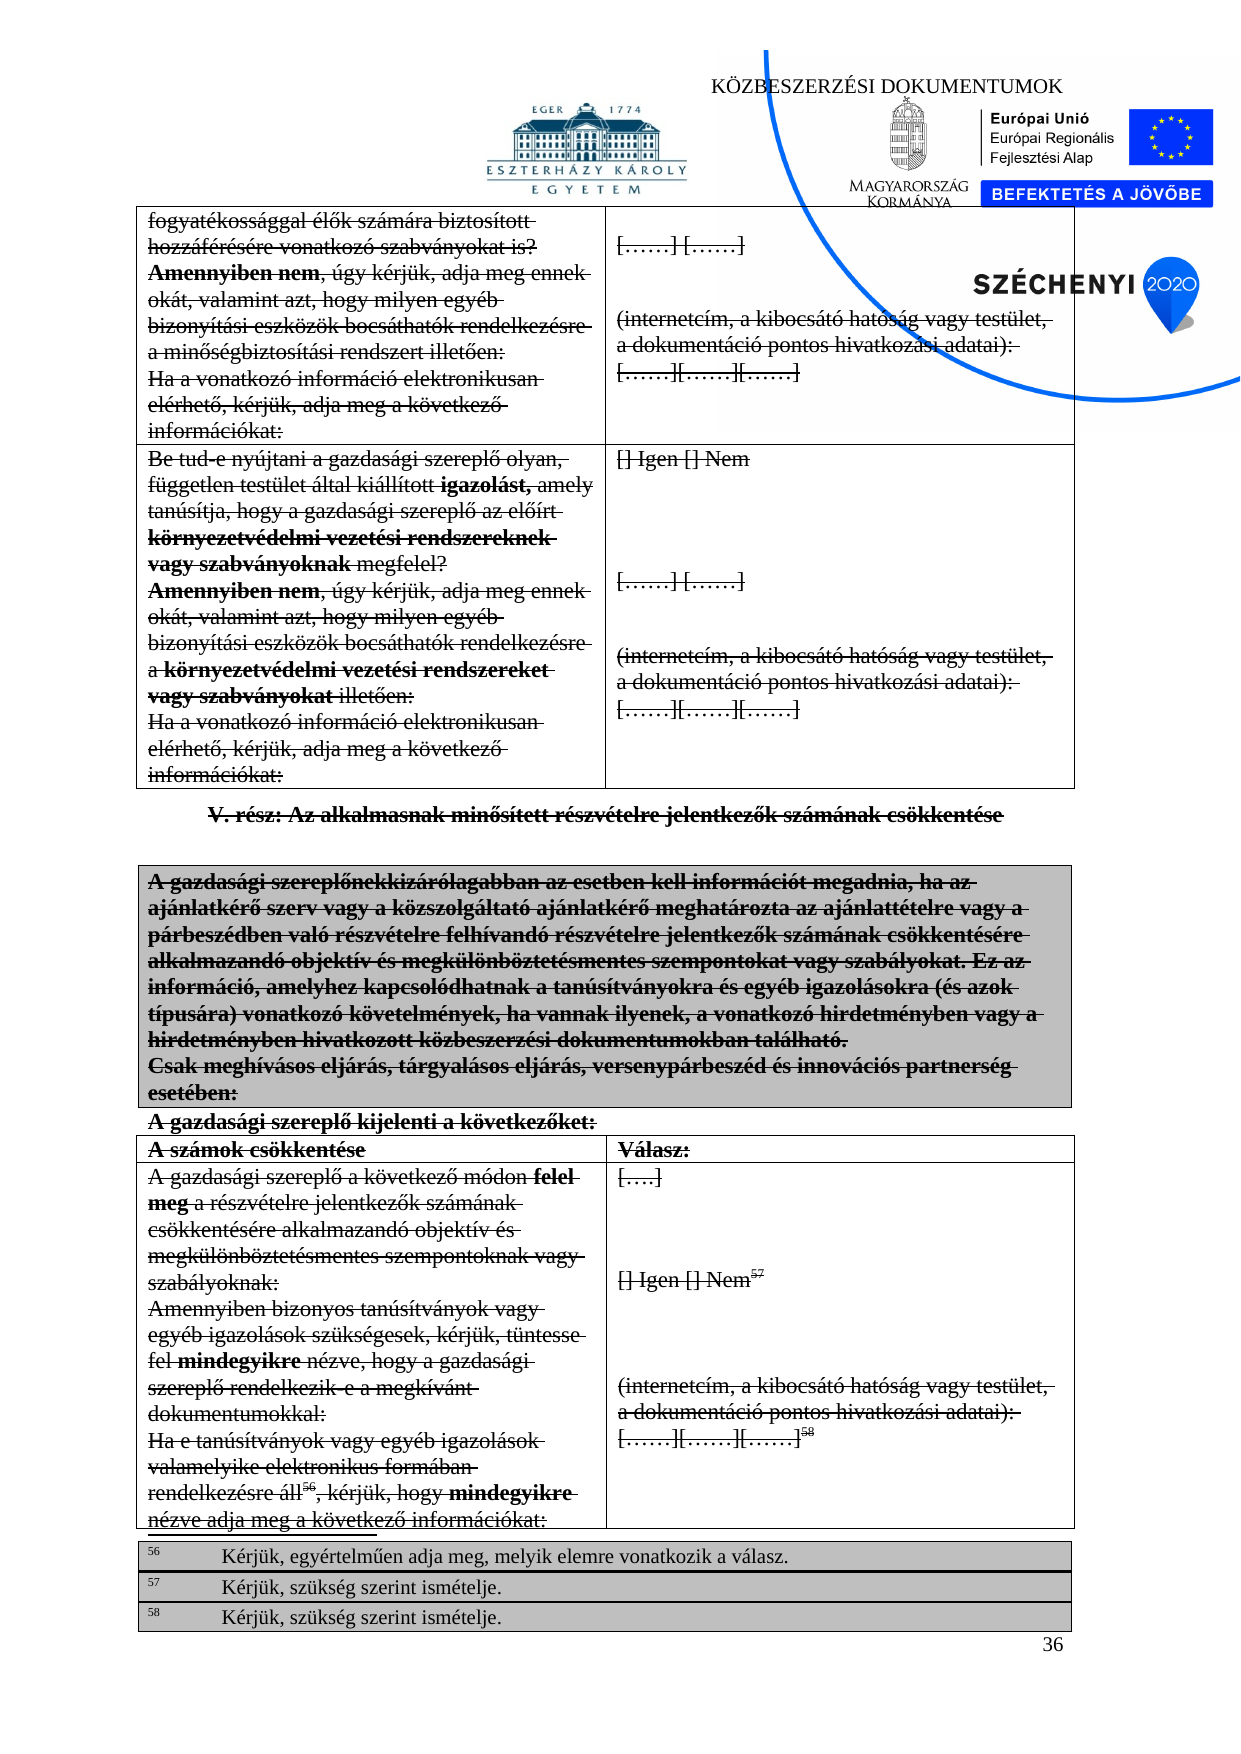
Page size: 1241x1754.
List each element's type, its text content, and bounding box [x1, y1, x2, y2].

table_header A számok csökkentése [137, 1136, 606, 1162]
title V. rész: Az alkalmasnak minősített részvételre jelentkezők számának csökkentése [148, 801, 1063, 827]
table_cell Be tud-e nyújtani a gazdasági szereplő olyan, független testület által kiállított igazolást, amely tanúsítja, hogy a gazdasági szereplő az előírt környezetvédelmi vezetési rendszereknek vagy szabványoknak megfelel? Amennyiben nem, úgy kérjük, adja meg ennek okát, valamint azt, hogy milyen egyéb bizonyítási eszközök bocsáthatók rendelkezésre a környezetvédelmi vezetési rendszereket vagy szabványokat illetően: Ha a vonatkozó információ elektronikusan elérhető, kérjük, adja meg a következő információkat: [137, 445, 605, 787]
picture [483, 97, 690, 200]
picture [716, 50, 1241, 431]
table_cell [] Igen [] Nem [……] [……] (internetcím, a kibocsátó hatóság vagy testület, a dokumentáció pontos hivatkozási adatai): [……][……][……] [606, 207, 1074, 444]
table_cell A gazdasági szereplő a következő módon felel meg a részvételre jelentkezők számának csökkentésére alkalmazandó objektív és megkülönböztetésmentes szempontoknak vagy szabályoknak: Amennyiben bizonyos tanúsítványok vagy egyéb igazolások szükségesek, kérjük, tüntesse fel mindegyikre nézve, hogy a gazdasági szereplő rendelkezik-e a megkívánt dokumentumokkal: Ha e tanúsítványok vagy egyéb igazolások valamelyike elektronikus formában rendelkezésre áll, kérjük, hogy mindegyikre nézve adja meg a következő információkat: [137, 1163, 606, 1528]
text A gazdasági szereplő kijelenti a következőket: [148, 1108, 1063, 1135]
table_cell [….] [] Igen [] Nem (internetcím, a kibocsátó hatóság vagy testület, a dokumentáció pontos hivatkozási adatai): [……][……][……] [607, 1163, 1074, 1528]
text A gazdasági szereplőnekkizárólagabban az esetben kell információt megadnia, ha az ajánlatkérő szerv vagy a közszolgáltató ajánlatkérő meghatározta az ajánlattételre vagy a párbeszédben való részvételre felhívandó részvételre jelentkezők számának csökkentésére alkalmazandó objektív és megkülönböztetésmentes szempontokat vagy szabályokat. Ez az információ, amelyhez kapcsolódhatnak a tanúsítványokra és egyéb igazolásokra (és azok típusára) vonatkozó követelmények, ha vannak ilyenek, a vonatkozó hirdetményben vagy a hirdetményben hivatkozott közbeszerzési dokumentumokban található. Csak meghívásos eljárás, tárgyalásos eljárás, versenypárbeszéd és innovációs partnerség esetében: [139, 866, 1071, 1107]
table_header Válasz: [607, 1136, 1074, 1162]
table_cell [] Igen [] Nem [……] [……] (internetcím, a kibocsátó hatóság vagy testület, a dokumentáció pontos hivatkozási adatai): [……][……][……] [606, 445, 1074, 787]
